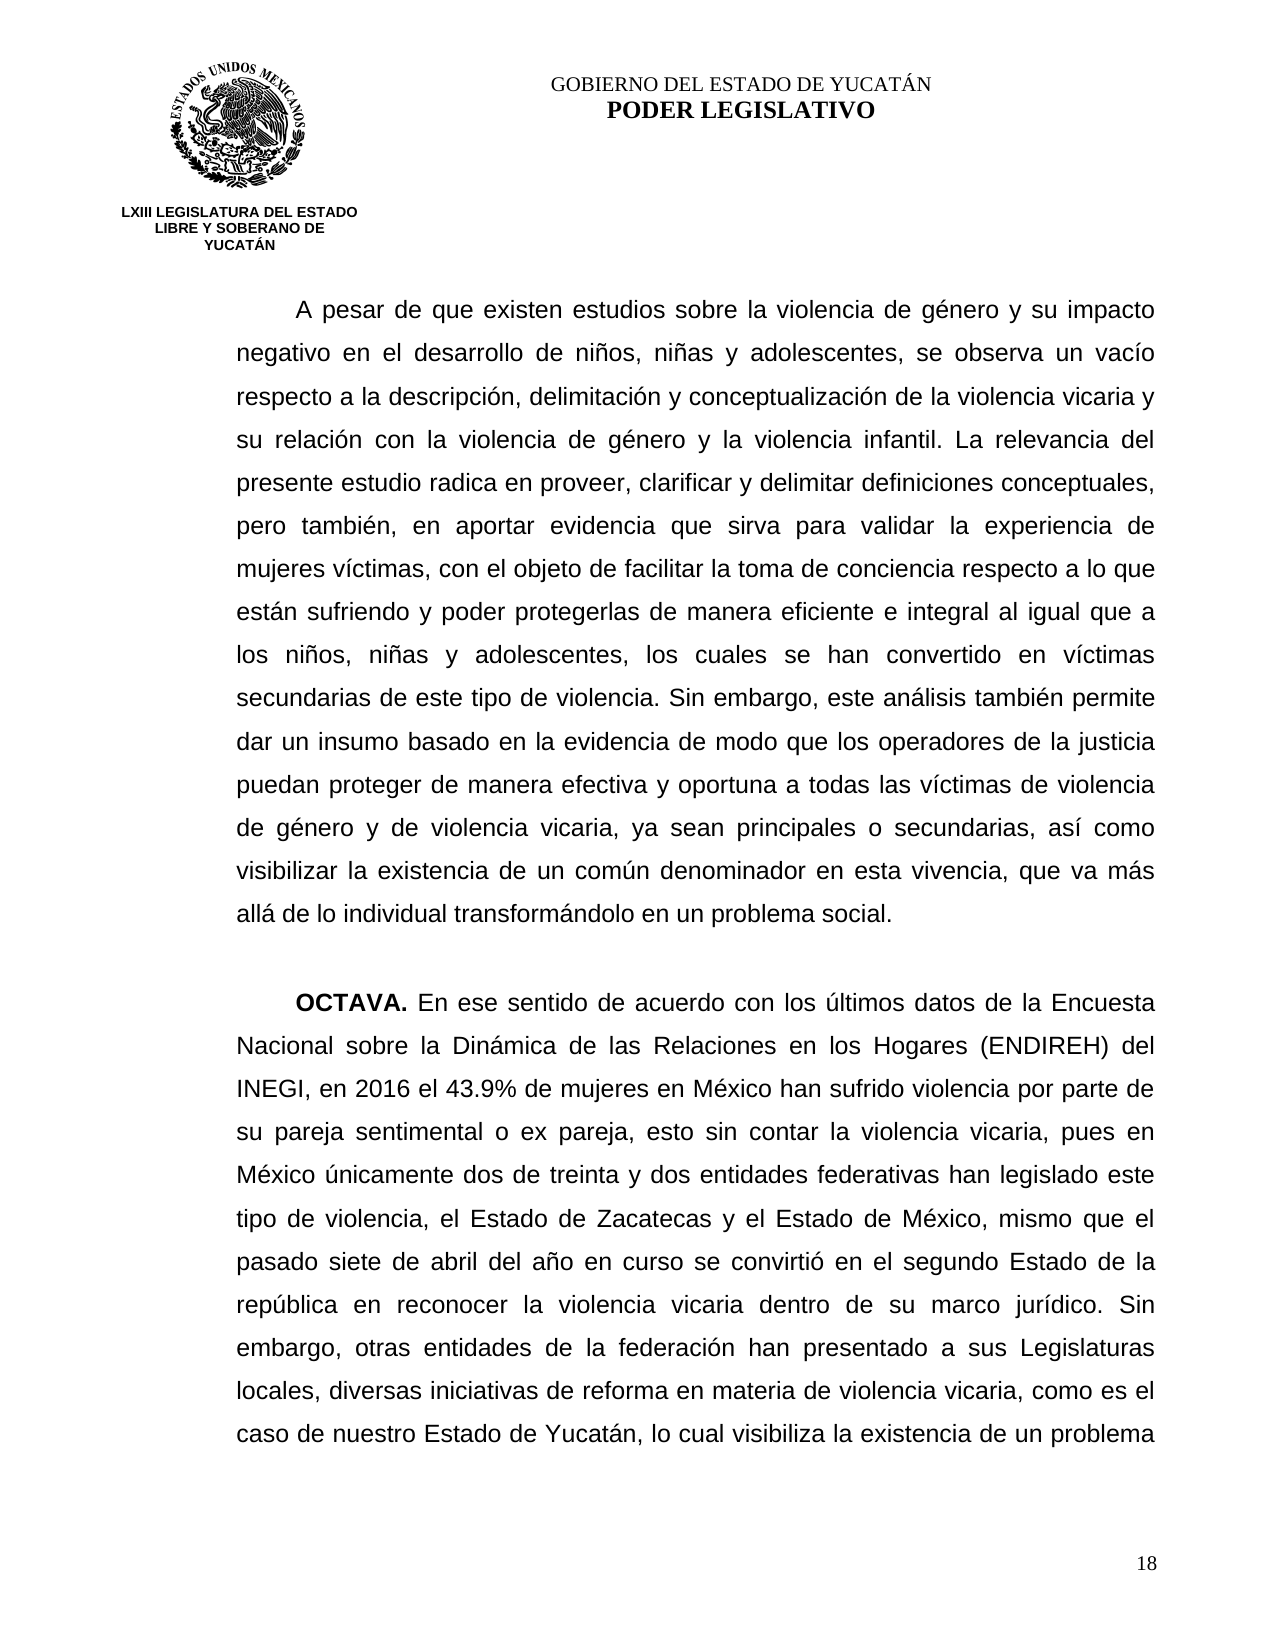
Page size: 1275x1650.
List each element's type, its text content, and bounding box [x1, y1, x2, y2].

picture [137, 31, 338, 219]
text A pesar de que existen estudios sobre la violencia de género y su impacto negativo en el desarrollo de niños, niñas y adolescentes, se observa un vacío respecto a la descripción, delimitación y conceptualización de la violencia vicaria y su relación con la violencia de género y la violencia infantil. La relevancia del presente estudio radica en proveer, clarificar y delimitar definiciones conceptuales, pero también, en aportar evidencia que sirva para validar la experiencia de mujeres víctimas, con el objeto de facilitar la toma de conciencia respecto a lo que están sufriendo y poder protegerlas de manera eficiente e integral al igual que a los niños, niñas y adolescentes, los cuales se han convertido en víctimas secundarias de este tipo de violencia. Sin embargo, este análisis también permite dar un insumo basado en la evidencia de modo que los operadores de la justicia puedan proteger de manera efectiva y oportuna a todas las víctimas de violencia de género y de violencia vicaria, ya sean principales o secundarias, así como visibilizar la existencia de un común denominador en esta vivencia, que va más allá de lo individual transformándolo en un problema social. [236, 295, 1157, 928]
